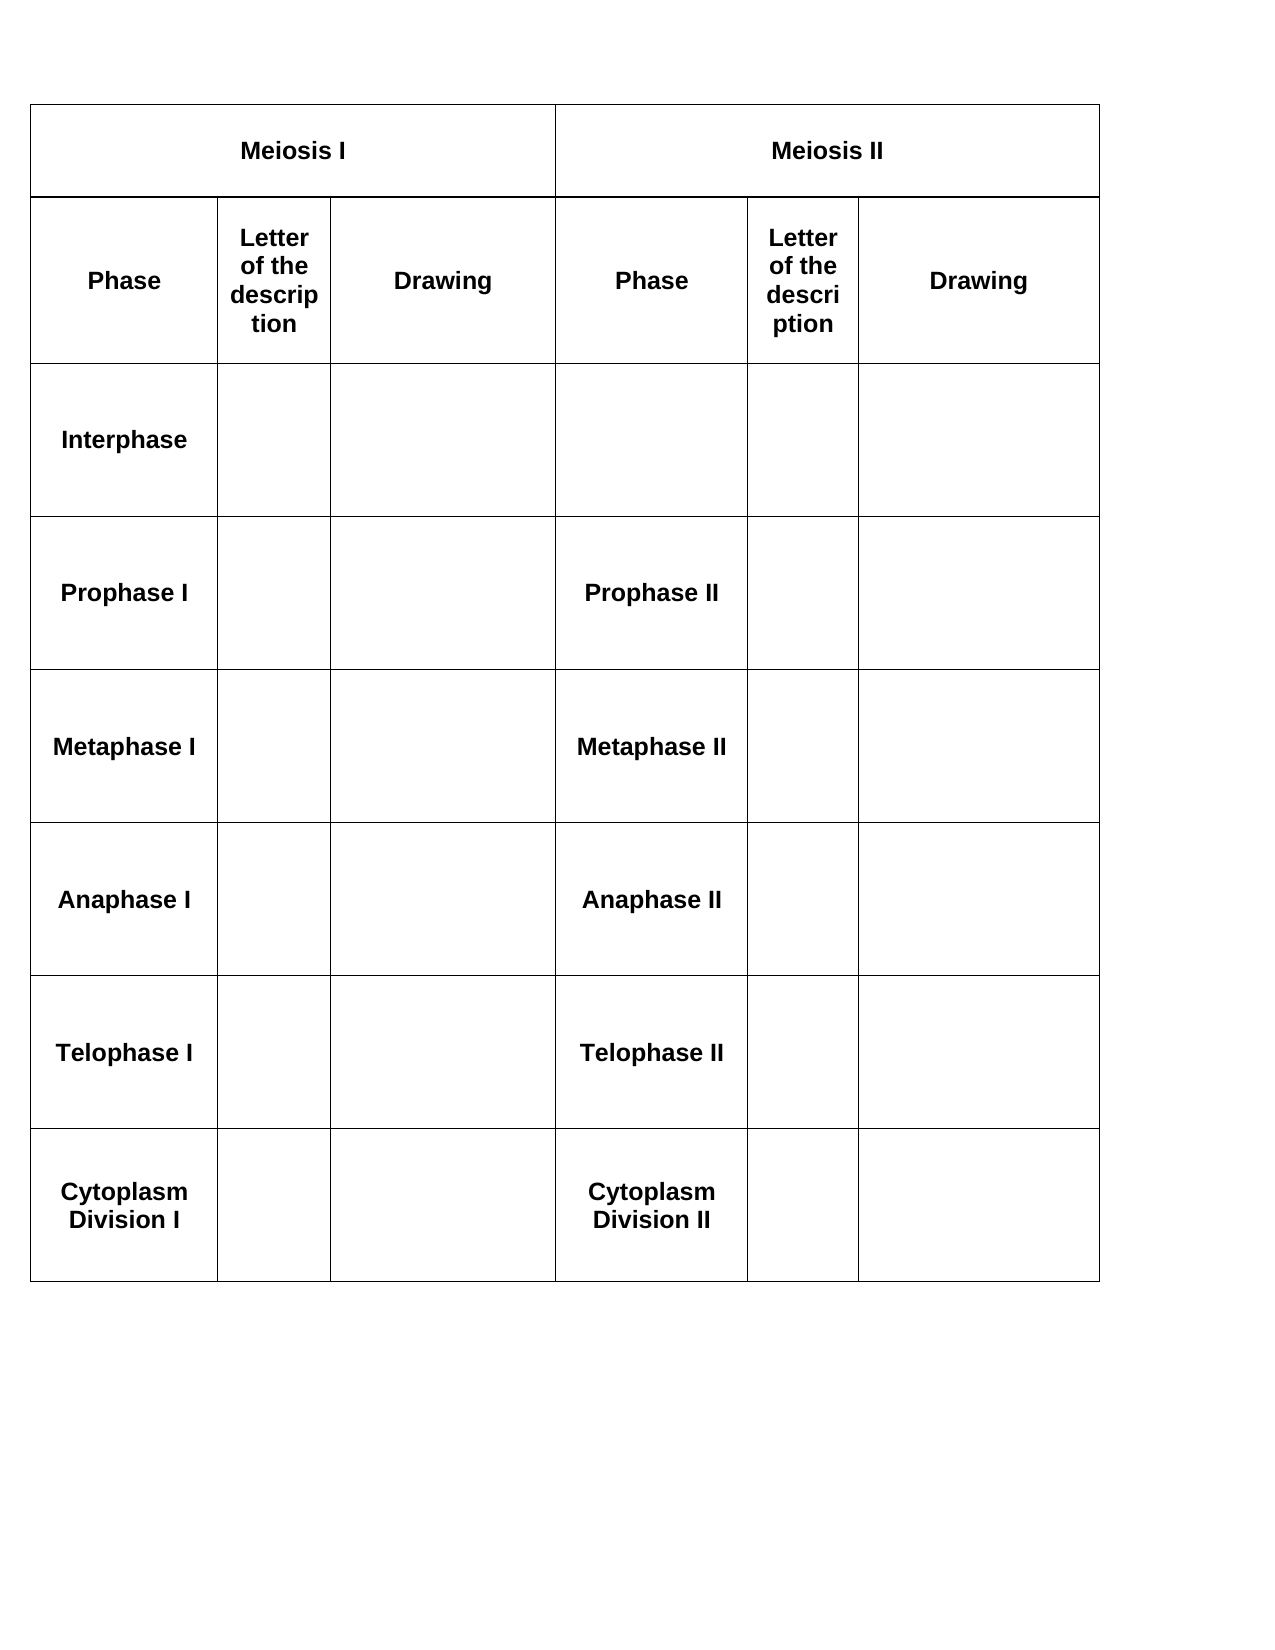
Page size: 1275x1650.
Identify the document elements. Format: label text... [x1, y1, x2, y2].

table_cell [331, 1129, 555, 1281]
table_cell [331, 976, 555, 1128]
table_cell [218, 823, 330, 975]
table_cell [859, 364, 1099, 516]
table_cell [748, 517, 858, 669]
table_cell Telophase I [31, 976, 217, 1128]
table_cell Cytoplasm Division II [556, 1129, 747, 1281]
table_cell [748, 1129, 858, 1281]
table_cell [218, 670, 330, 822]
table_cell Letter of the description [748, 198, 858, 362]
table_cell [218, 517, 330, 669]
table_cell [218, 976, 330, 1128]
table_cell Phase [31, 198, 217, 362]
table_cell Anaphase II [556, 823, 747, 975]
table_cell Drawing [859, 198, 1099, 362]
table_cell Anaphase I [31, 823, 217, 975]
table_cell Drawing [331, 198, 555, 362]
table_cell [859, 823, 1099, 975]
table_cell [218, 364, 330, 516]
table_cell [859, 1129, 1099, 1281]
table_cell [331, 364, 555, 516]
table_cell Cytoplasm Division I [31, 1129, 217, 1281]
table_cell [859, 517, 1099, 669]
table_cell [331, 517, 555, 669]
table_cell [748, 364, 858, 516]
table_cell [748, 976, 858, 1128]
table_cell Prophase I [31, 517, 217, 669]
table_cell Prophase II [556, 517, 747, 669]
table_cell [556, 364, 747, 516]
table_cell [331, 823, 555, 975]
table_cell Phase [556, 198, 747, 362]
table_cell Metaphase I [31, 670, 217, 822]
table_cell [218, 1129, 330, 1281]
table_cell Metaphase II [556, 670, 747, 822]
table_cell Telophase II [556, 976, 747, 1128]
table_cell [859, 670, 1099, 822]
table_cell Letter of the description [218, 198, 330, 362]
table_cell [748, 823, 858, 975]
table_header Meiosis II [556, 105, 1099, 196]
table_header Meiosis I [31, 105, 555, 196]
table_cell [748, 670, 858, 822]
table_cell Interphase [31, 364, 217, 516]
table_cell [331, 670, 555, 822]
table_cell [859, 976, 1099, 1128]
